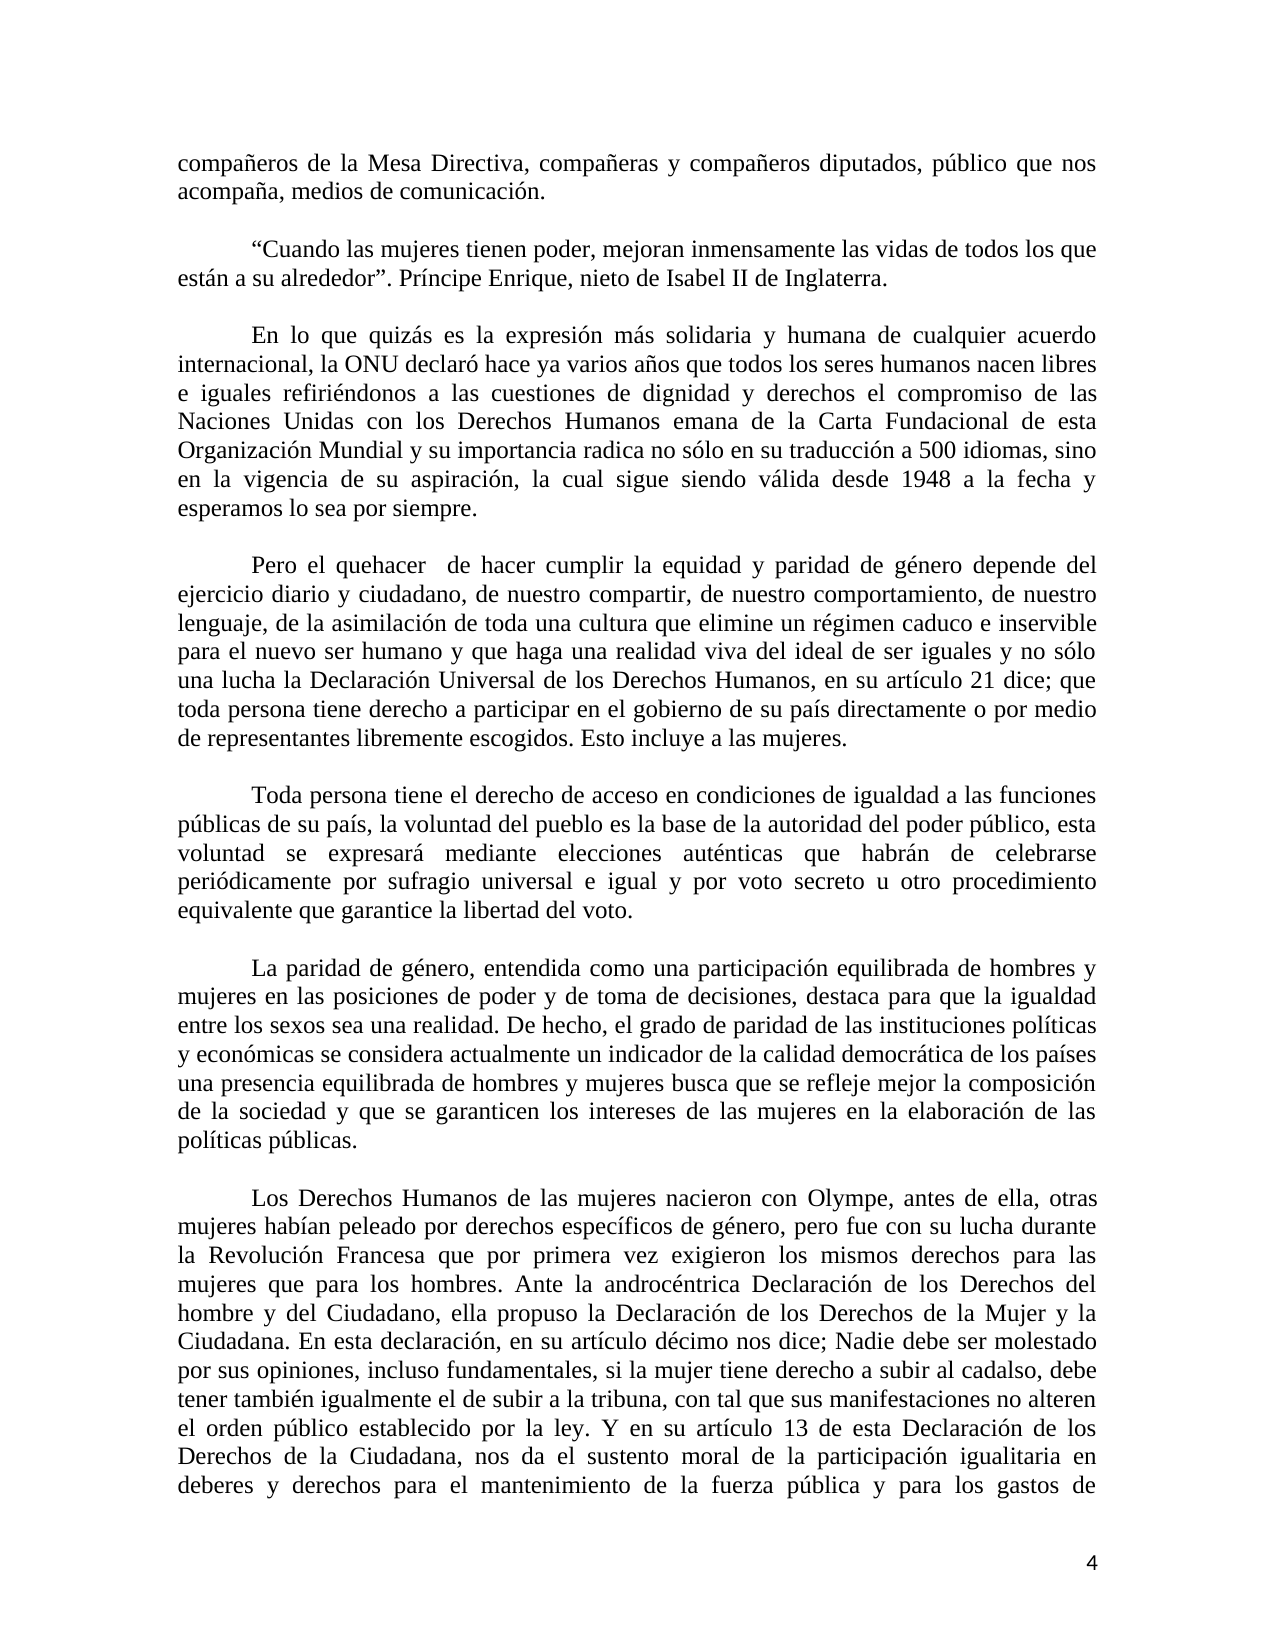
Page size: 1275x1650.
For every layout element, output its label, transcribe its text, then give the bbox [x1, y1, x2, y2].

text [177, 1183, 1098, 1499]
text La paridad de género, entendida como una participación equilibrada de hombres y mujeres en las posiciones de poder y de toma de decisiones, destaca para que la igualdad entre los sexos sea una realidad. De hecho, el grado de paridad de las instituciones políticas y económicas se considera actualmente un indicador de la calidad democrática de los países una presencia equilibrada de hombres y mujeres busca que se refleje mejor la composición de la sociedad y que se garanticen los intereses de las mujeres en la elaboración de las políticas públicas. [177, 953, 1098, 1154]
text Toda persona tiene el derecho de acceso en condiciones de igualdad a las funciones públicas de su país, la voluntad del pueblo es la base de la autoridad del poder público, esta voluntad se expresará mediante elecciones auténticas que habrán de celebrarse periódicamente por sufragio universal e igual y por voto secreto u otro procedimiento equivalente que garantice la libertad del voto. [177, 780, 1098, 924]
text “Cuando las mujeres tienen poder, mejoran inmensamente las vidas de todos los que están a su alrededor”. Príncipe Enrique, nieto de Isabel II de Inglaterra. [177, 234, 1098, 291]
text En lo que quizás es la expresión más solidaria y humana de cualquier acuerdo internacional, la ONU declaró hace ya varios años que todos los seres humanos nacen libres e iguales refiriéndonos a las cuestiones de dignidad y derechos el compromiso de las Naciones Unidas con los Derechos Humanos emana de la Carta Fundacional de esta Organización Mundial y su importancia radica no sólo en su traducción a 500 idiomas, sino en la vigencia de su aspiración, la cual sigue siendo válida desde 1948 a la fecha y esperamos lo sea por siempre. [177, 320, 1098, 521]
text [177, 148, 1098, 205]
text Pero el quehacer de hacer cumplir la equidad y paridad de género depende del ejercicio diario y ciudadano, de nuestro compartir, de nuestro comportamiento, de nuestro lenguaje, de la asimilación de toda una cultura que elimine un régimen caduco e inservible para el nuevo ser humano y que haga una realidad viva del ideal de ser iguales y no sólo una lucha la Declaración Universal de los Derechos Humanos, en su artículo 21 dice; que toda persona tiene derecho a participar en el gobierno de su país directamente o por medio de representantes libremente escogidos. Esto incluye a las mujeres. [177, 550, 1098, 751]
